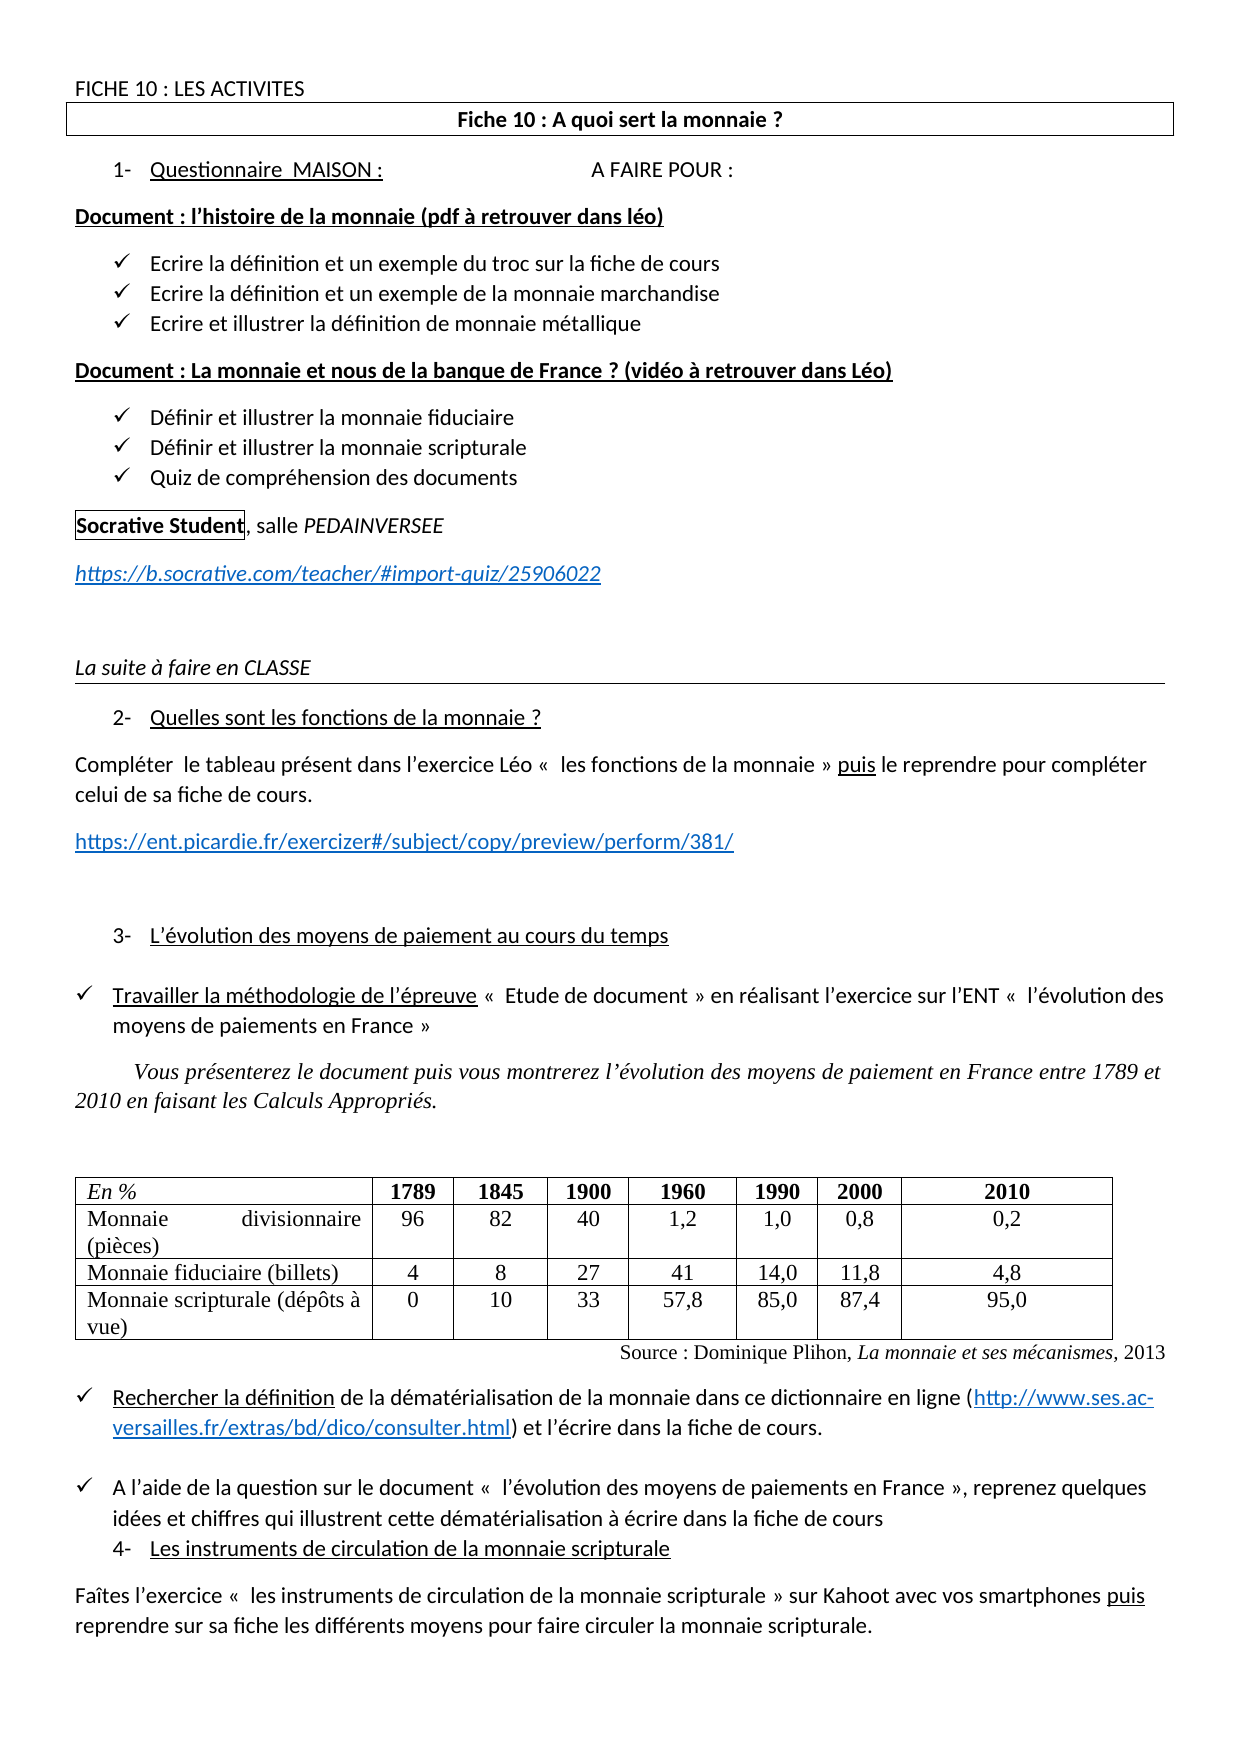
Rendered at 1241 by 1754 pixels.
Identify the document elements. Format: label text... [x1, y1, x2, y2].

text Fiche 10 : A quoi sert la monnaie ? [67, 103, 1173, 135]
list Définir et illustrer la monnaie scripturale [112, 433, 1165, 461]
table_header 1845 [454, 1178, 547, 1204]
table_header 1900 [548, 1178, 628, 1204]
text Socrative Student, salle PEDAINVERSEE [76, 511, 244, 539]
text Vous présenterez le document puis vous montrerez l’évolution des moyens de paiement en France entre 1789 et 2010 en faisant les Calculs Appropriés. [75, 1058, 1165, 1113]
list Les instruments de circulation de la monnaie scripturale [112, 1534, 1165, 1562]
list Ecrire et illustrer la définition de monnaie métallique [112, 309, 1165, 337]
text Document : l’histoire de la monnaie (pdf à retrouver dans léo) [75, 202, 1165, 230]
table_cell 1,0 [737, 1205, 817, 1258]
table_cell 27 [548, 1259, 628, 1285]
table_cell 82 [454, 1205, 547, 1258]
table_cell 41 [629, 1259, 736, 1285]
table_cell 10 [454, 1286, 547, 1339]
table_cell 0,2 [902, 1205, 1112, 1258]
list Travailler la méthodologie de l’épreuve « Etude de document » en réalisant l’exercice sur l’ENT « l’évolution des moyens de paiements en France » [75, 981, 1165, 1039]
list Rechercher la définition de la dématérialisation de la monnaie dans ce dictionnaire en ligne (http://www.ses.ac-versailles.fr/extras/bd/dico/consulter.html) et l’écrire dans la fiche de cours. [75, 1383, 1165, 1441]
text Socrative Student, salle PEDAINVERSEE [245, 510, 1165, 540]
list A l’aide de la question sur le document « l’évolution des moyens de paiements en France », reprenez quelques idées et chiffres qui illustrent cette dématérialisation à écrire dans la fiche de cours [75, 1473, 1165, 1532]
list Définir et illustrer la monnaie fiduciaire [112, 403, 1165, 431]
list Ecrire la définition et un exemple du troc sur la fiche de cours [112, 249, 1165, 277]
table_cell 14,0 [737, 1259, 817, 1285]
table_cell Monnaie scripturale (dépôts à vue) [76, 1286, 372, 1339]
table_cell Monnaie fiduciaire (billets) [76, 1259, 372, 1285]
table_cell 95,0 [902, 1286, 1112, 1339]
table_cell 33 [548, 1286, 628, 1339]
text Document : La monnaie et nous de la banque de France ? (vidéo à retrouver dans Léo) [75, 356, 1165, 384]
table_cell 85,0 [737, 1286, 817, 1339]
table_header 2000 [818, 1178, 901, 1204]
table_header 2010 [902, 1178, 1112, 1204]
list Quiz de compréhension des documents [112, 463, 1165, 491]
text https://b.socrative.com/teacher/#import-quiz/25906022 [75, 559, 1165, 587]
table_header 1960 [629, 1178, 736, 1204]
list Quelles sont les fonctions de la monnaie ? [112, 703, 1165, 731]
text Source : Dominique Plihon, La monnaie et ses mécanismes, 2013 [75, 1340, 1165, 1364]
table_header En % [76, 1178, 372, 1204]
table_cell 96 [373, 1205, 453, 1258]
list Questionnaire MAISON : A FAIRE POUR : [112, 155, 1165, 183]
table_cell 4,8 [902, 1259, 1112, 1285]
table_cell 4 [373, 1259, 453, 1285]
text Faîtes l’exercice « les instruments de circulation de la monnaie scripturale » sur Kahoot avec vos smartphones puis reprendre sur sa fiche les différents moyens pour faire circuler la monnaie scripturale. [75, 1581, 1165, 1639]
table_header 1990 [737, 1178, 817, 1204]
list L’évolution des moyens de paiement au cours du temps [112, 921, 1165, 949]
table_cell 87,4 [818, 1286, 901, 1339]
list Ecrire la définition et un exemple de la monnaie marchandise [112, 279, 1165, 307]
table_header 1789 [373, 1178, 453, 1204]
table_cell 11,8 [818, 1259, 901, 1285]
text La suite à faire en CLASSE [75, 653, 1165, 683]
table_cell 57,8 [629, 1286, 736, 1339]
table_cell 8 [454, 1259, 547, 1285]
table_cell 0,8 [818, 1205, 901, 1258]
table_cell Monnaie divisionnaire (pièces) [76, 1205, 372, 1258]
table_cell 0 [373, 1286, 453, 1339]
text https://ent.picardie.fr/exercizer#/subject/copy/preview/perform/381/ [75, 827, 1165, 855]
table_cell 40 [548, 1205, 628, 1258]
text Compléter le tableau présent dans l’exercice Léo « les fonctions de la monnaie » puis le reprendre pour compléter celui de sa fiche de cours. [75, 750, 1165, 808]
table_cell 1,2 [629, 1205, 736, 1258]
